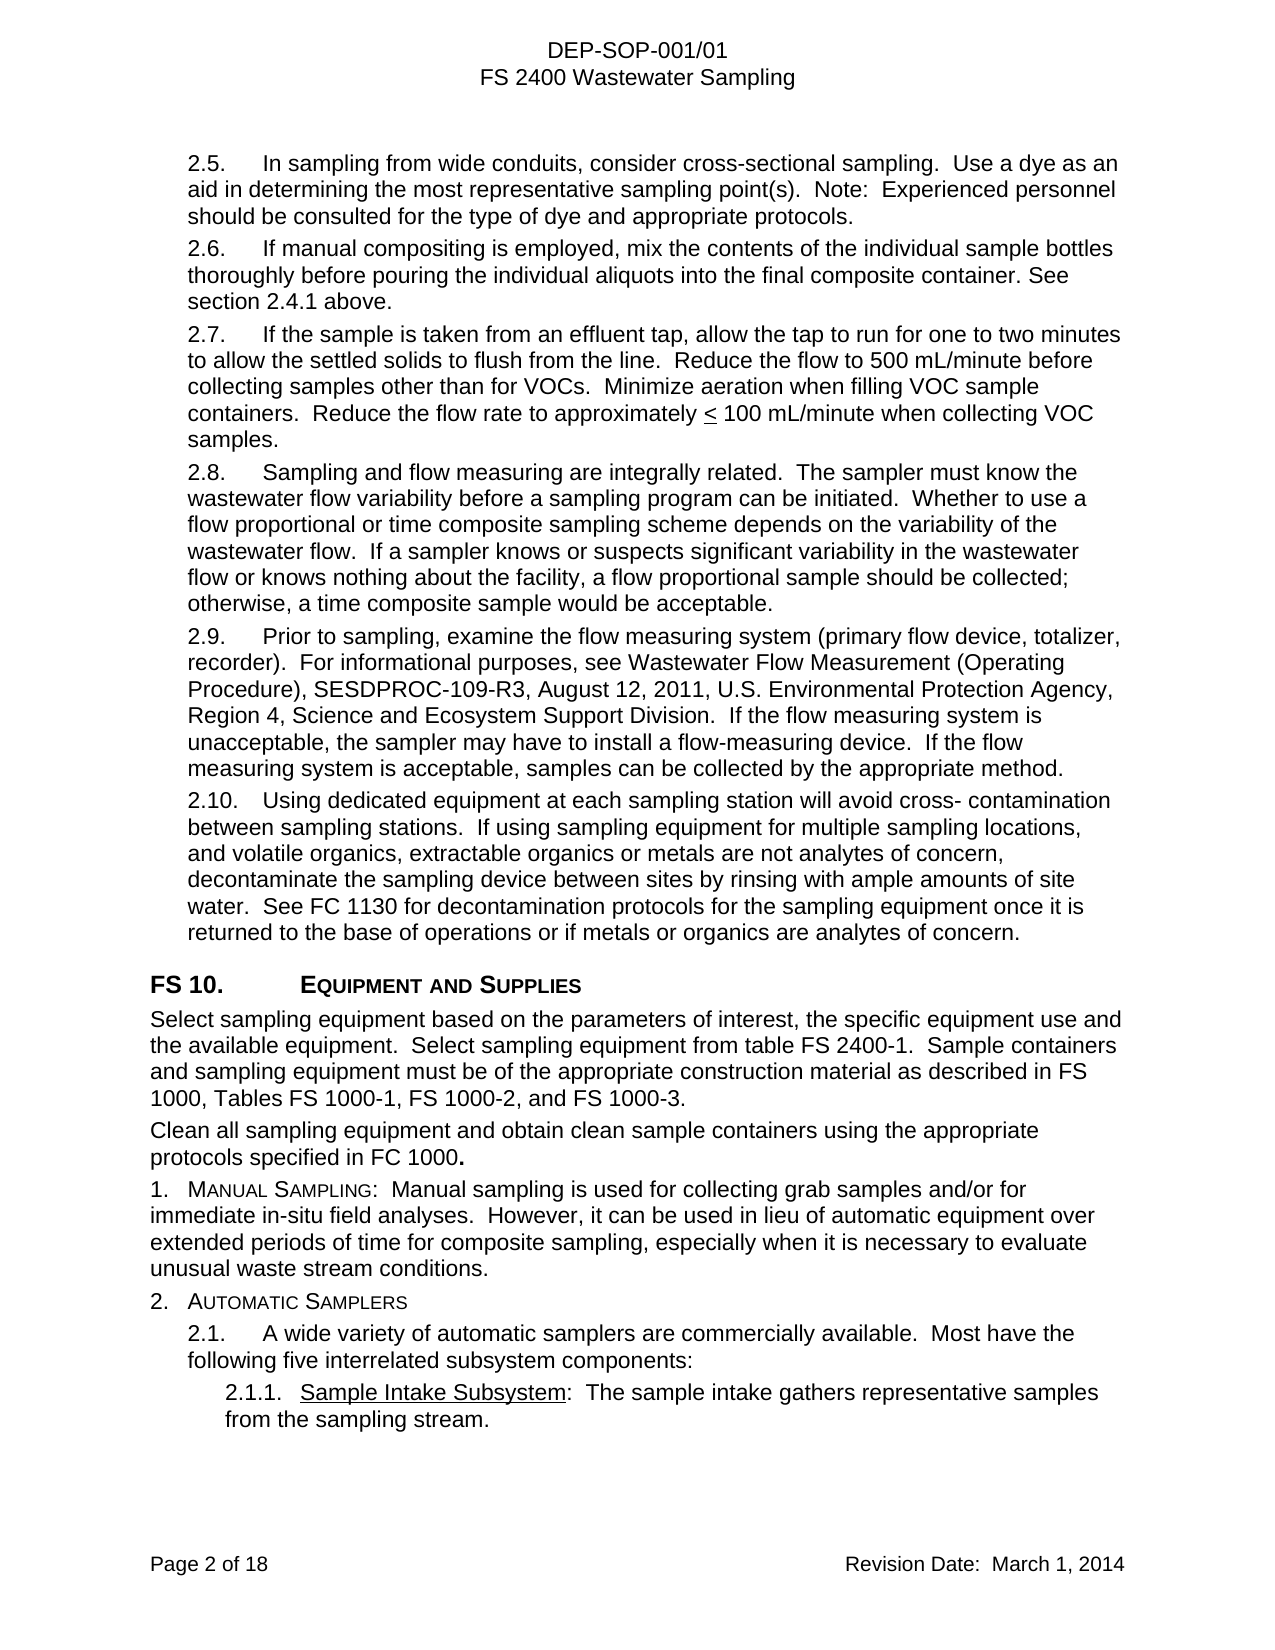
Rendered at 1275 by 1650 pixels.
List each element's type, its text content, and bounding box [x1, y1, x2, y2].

subtitle Sampling and flow measuring are integrally related. The sampler must know the wastewater flow variability before a sampling program can be initiated. Whether to use a flow proportional or time composite sampling scheme depends on the variability of the wastewater flow. If a sampler knows or suspects significant variability in the wastewater flow or knows nothing about the facility, a flow proportional sample should be collected; otherwise, a time composite sample would be acceptable. [187, 459, 1125, 617]
text Clean all sampling equipment and obtain clean sample containers using the appropriate protocols specified in FC 1000. [150, 1117, 1125, 1170]
subtitle If manual compositing is employed, mix the contents of the individual sample bottles thoroughly before pouring the individual aliquots into the final composite container. See section 2.4.1 above. [187, 235, 1125, 314]
subtitle Manual Sampling: Manual sampling is used for collecting grab samples and/or for immediate in-situ field analyses. However, it can be used in lieu of automatic equipment over extended periods of time for composite sampling, especially when it is necessary to evaluate unusual waste stream conditions. [150, 1176, 1125, 1282]
subtitle If the sample is taken from an effluent tap, allow the tap to run for one to two minutes to allow the settled solids to flush from the line. Reduce the flow to 500 mL/minute before collecting samples other than for VOCs. Minimize aeration when filling VOC sample containers. Reduce the flow rate to approximately < 100 mL/minute when collecting VOC samples. [187, 321, 1125, 452]
subtitle A wide variety of automatic samplers are commercially available. Most have the following five interrelated subsystem components: [187, 1320, 1125, 1373]
text Select sampling equipment based on the parameters of interest, the specific equipment use and the available equipment. Select sampling equipment from table FS 2400-1. Sample containers and sampling equipment must be of the appropriate construction material as described in FS 1000, Tables FS 1000-1, FS 1000-2, and FS 1000-3. [150, 1006, 1125, 1111]
subtitle Automatic Samplers [150, 1288, 1125, 1314]
subtitle In sampling from wide conduits, consider cross-sectional sampling. Use a dye as an aid in determining the most representative sampling point(s). Note: Experienced personnel should be consulted for the type of dye and appropriate protocols. [187, 150, 1125, 229]
subtitle Prior to sampling, examine the flow measuring system (primary flow device, totalizer, recorder). For informational purposes, see Wastewater Flow Measurement (Operating Procedure), SESDPROC-109-R3, August 12, 2011, U.S. Environmental Protection Agency, Region 4, Science and Ecosystem Support Division. If the flow measuring system is unacceptable, the sampler may have to install a flow-measuring device. If the flow measuring system is acceptable, samples can be collected by the appropriate method. [187, 623, 1125, 781]
subtitle Equipment and Supplies [150, 971, 1125, 999]
subtitle Sample Intake Subsystem: The sample intake gathers representative samples from the sampling stream. [225, 1379, 1125, 1432]
subtitle Using dedicated equipment at each sampling station will avoid cross- contamination between sampling stations. If using sampling equipment for multiple sampling locations, and volatile organics, extractable organics or metals are not analytes of concern, decontaminate the sampling device between sites by rinsing with ample amounts of site water. See FC 1130 for decontamination protocols for the sampling equipment once it is returned to the base of operations or if metals or organics are analytes of concern. [187, 787, 1125, 946]
